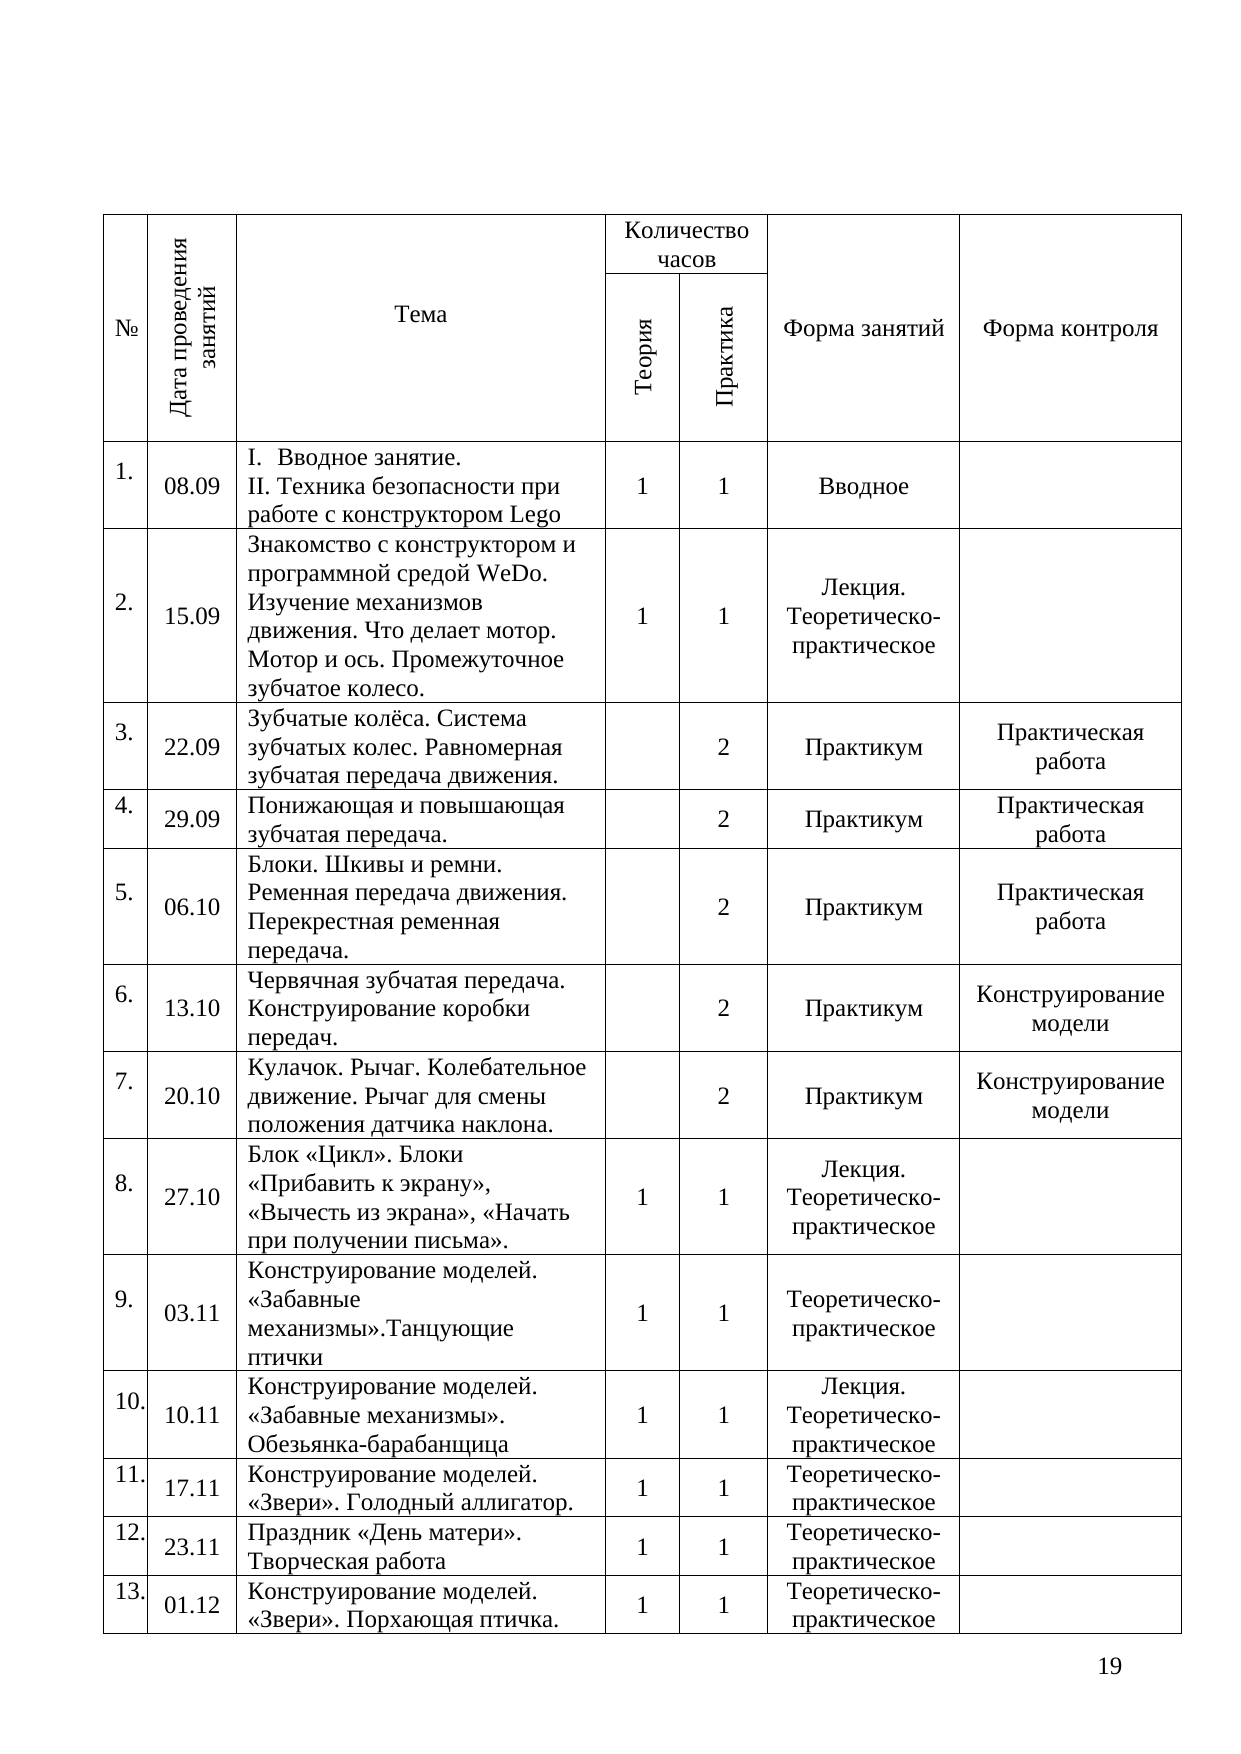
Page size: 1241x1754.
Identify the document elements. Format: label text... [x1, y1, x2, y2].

table_cell 2 [680, 849, 767, 964]
table_cell Практическая работа [960, 849, 1181, 964]
table_cell [104, 442, 147, 528]
table_cell 2 [680, 703, 767, 789]
table_cell 1 [680, 1255, 767, 1370]
table_cell Практическая работа [960, 703, 1181, 789]
table_cell 27.10 [148, 1139, 236, 1254]
table_cell Блоки. Шкивы и ремни. Ременная передача движения. Перекрестная ременная передача. [237, 849, 605, 964]
table_cell 17.11 [148, 1459, 236, 1516]
table_cell 1 [606, 1371, 679, 1458]
table_cell 13.10 [148, 965, 236, 1051]
table_header Тема [237, 215, 605, 441]
table_cell [104, 849, 147, 964]
table_cell Зубчатые колёса. Система зубчатых колес. Равномерная зубчатая передача движения. [237, 703, 605, 789]
table_cell [606, 965, 679, 1051]
table_cell Практикум [768, 1052, 959, 1138]
table_cell 1 [606, 1459, 679, 1516]
table_cell 22.09 [148, 703, 236, 789]
table_header Форма занятий [768, 215, 959, 441]
table_cell [104, 1576, 147, 1633]
table_cell [960, 1576, 1181, 1633]
table_cell 1 [606, 442, 679, 528]
table_cell [104, 1371, 147, 1458]
table_cell 1 [680, 529, 767, 702]
table_cell [960, 1139, 1181, 1254]
table_cell Конструирование модели [960, 1052, 1181, 1138]
table_cell Лекция. Теоретическо-практическое [768, 1139, 959, 1254]
table_cell [960, 1517, 1181, 1575]
table_cell 2 [680, 790, 767, 848]
table_cell 2 [680, 1052, 767, 1138]
table_cell [104, 1517, 147, 1575]
table_header Дата проведения занятий [148, 215, 236, 441]
table_cell Понижающая и повышающая зубчатая передача. [237, 790, 605, 848]
table_cell Практикум [768, 965, 959, 1051]
table_cell [960, 529, 1181, 702]
table_header Форма контроля [960, 215, 1181, 441]
table_cell Лекция. Теоретическо-практическое [768, 1371, 959, 1458]
table_cell Знакомство с конструктором и программной средой WeDo. Изучение механизмов движения. Что делает мотор. Мотор и ось. Промежуточное зубчатое колесо. [237, 529, 605, 702]
table_cell 15.09 [148, 529, 236, 702]
table_cell Практикум [768, 790, 959, 848]
table_cell [104, 529, 147, 702]
table_cell Теоретическо-практическое [768, 1517, 959, 1575]
table_cell Теоретическо-практическое [768, 1576, 959, 1633]
table_cell Практическая работа [960, 790, 1181, 848]
table_cell [104, 965, 147, 1051]
table_cell Лекция. Теоретическо-практическое [768, 529, 959, 702]
table_cell Конструирование моделей. «Забавные механизмы».Танцующие птички [237, 1255, 605, 1370]
table_cell [960, 1371, 1181, 1458]
table_cell Практикум [768, 849, 959, 964]
table_cell 03.11 [148, 1255, 236, 1370]
table_cell [104, 1052, 147, 1138]
table_cell 08.09 [148, 442, 236, 528]
table_cell 1 [606, 1517, 679, 1575]
table_cell Конструирование модели [960, 965, 1181, 1051]
table_cell 1 [680, 1459, 767, 1516]
table_cell [104, 790, 147, 848]
table_cell [960, 1255, 1181, 1370]
table_cell [104, 703, 147, 789]
table_cell Кулачок. Рычаг. Колебательное движение. Рычаг для смены положения датчика наклона. [237, 1052, 605, 1138]
table_cell 1 [606, 1139, 679, 1254]
table_cell [606, 703, 679, 789]
table_cell 29.09 [148, 790, 236, 848]
table_cell Вводное [768, 442, 959, 528]
table_header № [104, 215, 147, 441]
table_cell Блок «Цикл». Блоки «Прибавить к экрану», «Вычесть из экрана», «Начать при получении письма». [237, 1139, 605, 1254]
table_cell Теория [606, 274, 679, 441]
table_cell 1 [680, 1576, 767, 1633]
table_cell Праздник «День матери». Творческая работа [237, 1517, 605, 1575]
table_cell 1 [680, 1371, 767, 1458]
table_cell Червячная зубчатая передача. Конструирование коробки передач. [237, 965, 605, 1051]
table_cell [960, 1459, 1181, 1516]
table_cell 01.12 [148, 1576, 236, 1633]
table_cell Теоретическо-практическое [768, 1459, 959, 1516]
table_cell Конструирование моделей. «Звери». Порхающая птичка. [237, 1576, 605, 1633]
table_cell 10.11 [148, 1371, 236, 1458]
table_cell 23.11 [148, 1517, 236, 1575]
table_cell 06.10 [148, 849, 236, 964]
table_cell Конструирование моделей. «Звери». Голодный аллигатор. [237, 1459, 605, 1516]
table_cell 1 [680, 1517, 767, 1575]
table_header Количество часов [606, 215, 767, 272]
table_cell 2 [680, 965, 767, 1051]
table_cell Теоретическо-практическое [768, 1255, 959, 1370]
table_cell 20.10 [148, 1052, 236, 1138]
table_cell Практика [680, 274, 767, 441]
table_cell 1 [606, 529, 679, 702]
table_cell 1 [680, 1139, 767, 1254]
table_cell Конструирование моделей. «Забавные механизмы». Обезьянка-барабанщица [237, 1371, 605, 1458]
table_cell I. Вводное занятие. II. Техника безопасности при работе с конструктором Lego [237, 442, 605, 528]
table_cell [606, 1052, 679, 1138]
table_cell [104, 1255, 147, 1370]
table_cell Практикум [768, 703, 959, 789]
table_cell 1 [606, 1255, 679, 1370]
table_cell 1 [680, 442, 767, 528]
table_cell 1 [606, 1576, 679, 1633]
table_cell [104, 1139, 147, 1254]
table_cell [606, 849, 679, 964]
table_cell [606, 790, 679, 848]
table_cell [960, 442, 1181, 528]
table_cell [104, 1459, 147, 1516]
